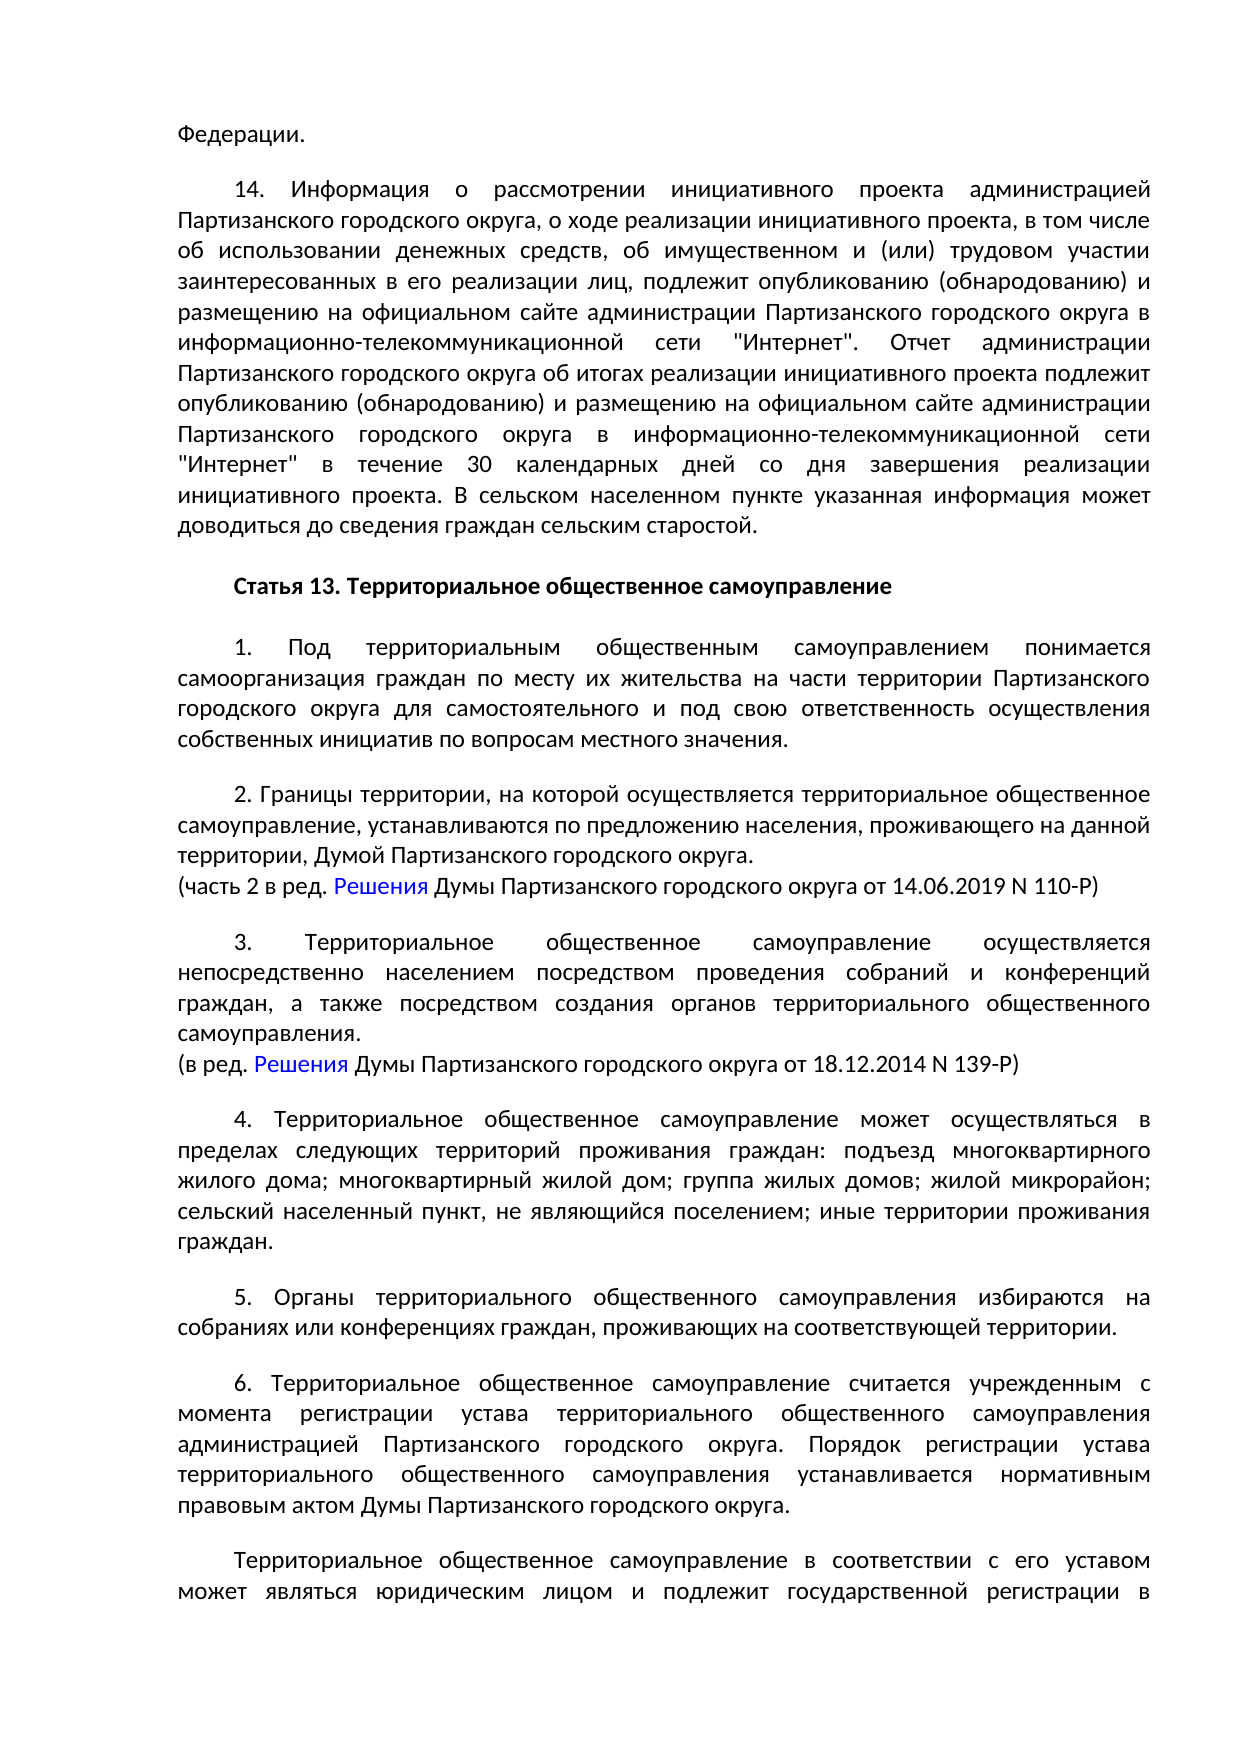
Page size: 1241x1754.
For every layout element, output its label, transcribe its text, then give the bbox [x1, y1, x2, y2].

text 14. Информация о рассмотрении инициативного проекта администрацией Партизанского городского округа, о ходе реализации инициативного проекта, в том числе об использовании денежных средств, об имущественном и (или) трудовом участии заинтересованных в его реализации лиц, подлежит опубликованию (обнародованию) и размещению на официальном сайте администрации Партизанского городского округа в информационно-телекоммуникационной сети "Интернет". Отчет администрации Партизанского городского округа об итогах реализации инициативного проекта подлежит опубликованию (обнародованию) и размещению на официальном сайте администрации Партизанского городского округа в информационно-телекоммуникационной сети "Интернет" в течение 30 календарных дней со дня завершения реализации инициативного проекта. В сельском населенном пункте указанная информация может доводиться до сведения граждан сельским старостой. [177, 174, 1152, 540]
text 4. Территориальное общественное самоуправление может осуществляться в пределах следующих территорий проживания граждан: подъезд многоквартирного жилого дома; многоквартирный жилой дом; группа жилых домов; жилой микрорайон; сельский населенный пункт, не являющийся поселением; иные территории проживания граждан. [177, 1103, 1152, 1256]
title Статья 13. Территориальное общественное самоуправление [177, 570, 1152, 601]
text 5. Органы территориального общественного самоуправления избираются на собраниях или конференциях граждан, проживающих на соответствующей территории. [177, 1281, 1152, 1342]
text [177, 118, 1152, 149]
text 2. Границы территории, на которой осуществляется территориальное общественное самоуправление, устанавливаются по предложению населения, проживающего на данной территории, Думой Партизанского городского округа. [177, 778, 1152, 870]
text 1. Под территориальным общественным самоуправлением понимается самоорганизация граждан по месту их жительства на части территории Партизанского городского округа для самостоятельного и под свою ответственность осуществления собственных инициатив по вопросам местного значения. [177, 631, 1152, 753]
text 6. Территориальное общественное самоуправление считается учрежденным с момента регистрации устава территориального общественного самоуправления администрацией Партизанского городского округа. Порядок регистрации устава территориального общественного самоуправления устанавливается нормативным правовым актом Думы Партизанского городского округа. [177, 1367, 1152, 1519]
text (в ред. Решения Думы Партизанского городского округа от 18.12.2014 N 139-Р) [177, 1048, 1152, 1078]
text (часть 2 в ред. Решения Думы Партизанского городского округа от 14.06.2019 N 110-Р) [177, 870, 1152, 901]
text 3. Территориальное общественное самоуправление осуществляется непосредственно населением посредством проведения собраний и конференций граждан, а также посредством создания органов территориального общественного самоуправления. [177, 926, 1152, 1048]
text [177, 1544, 1152, 1606]
